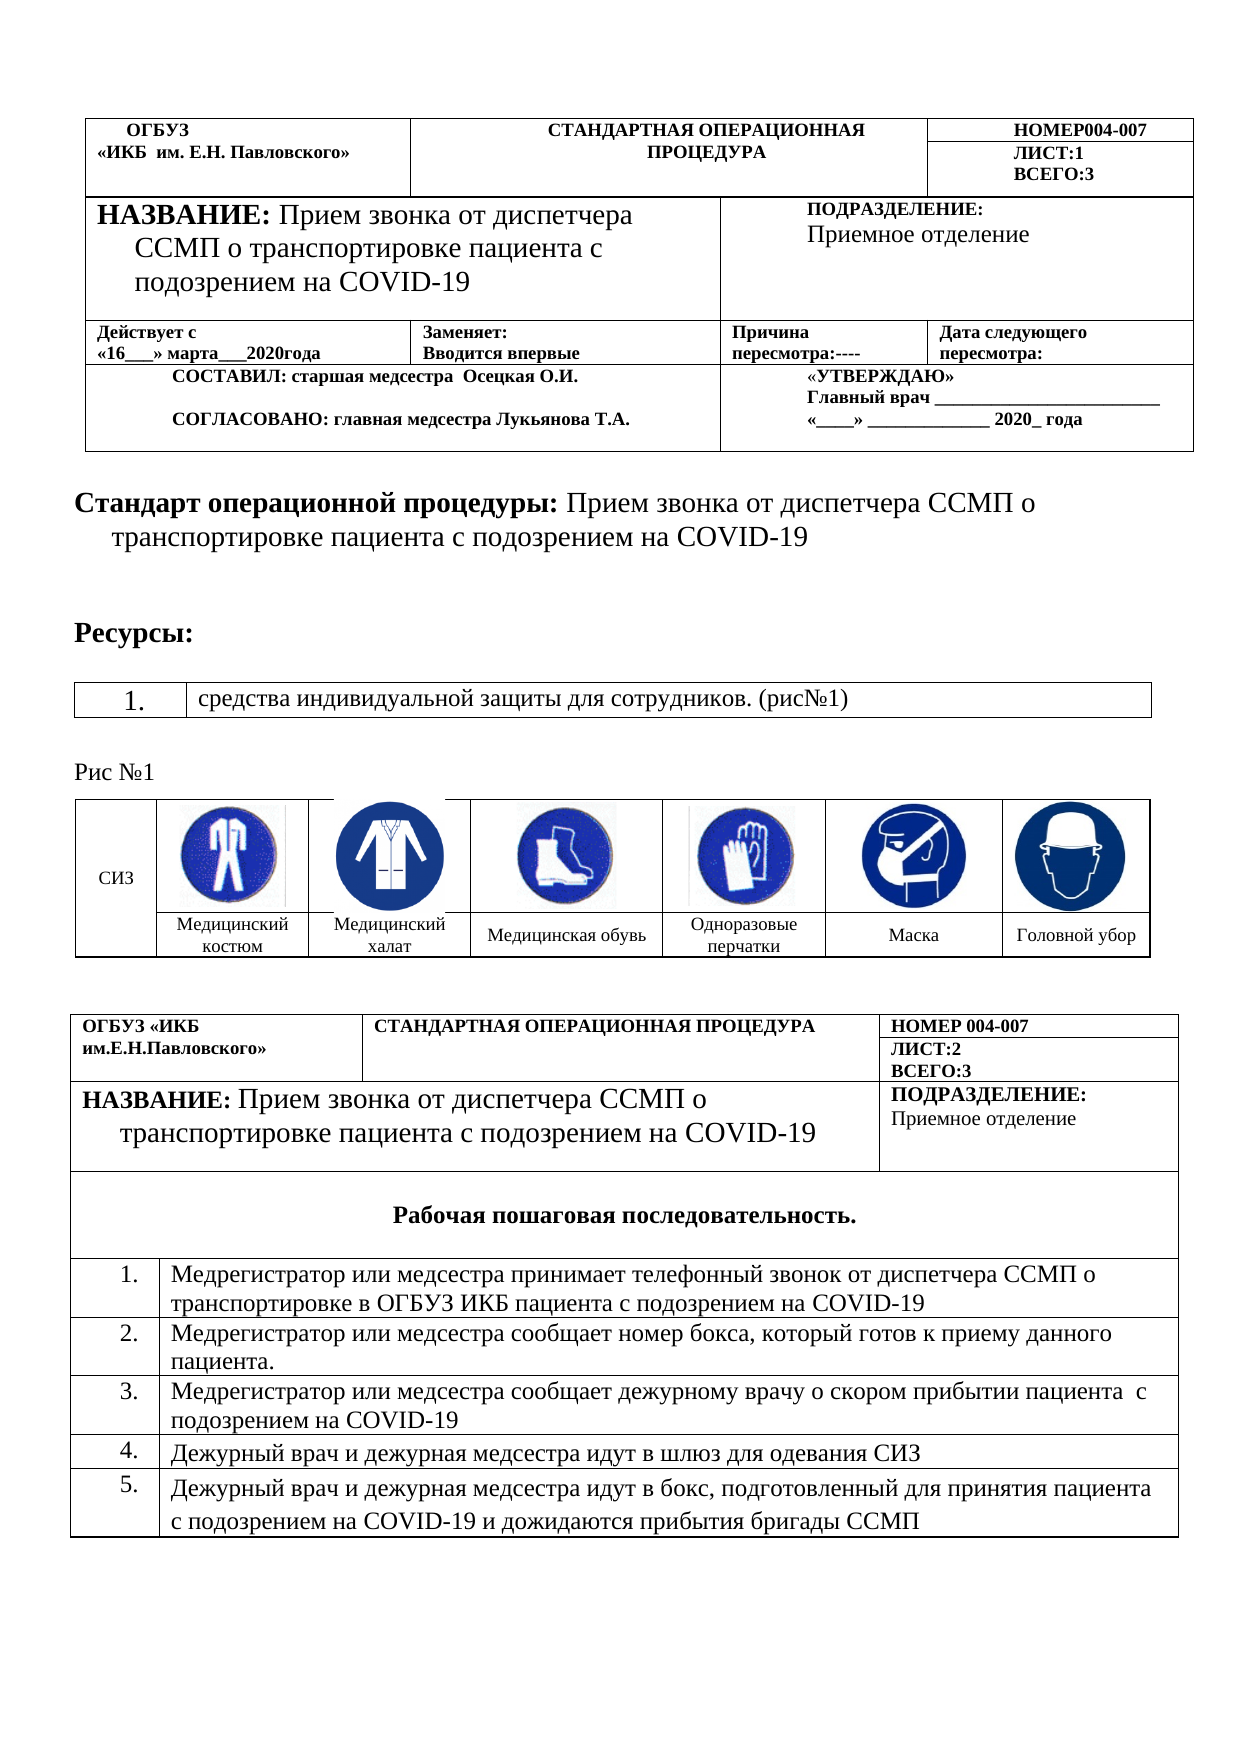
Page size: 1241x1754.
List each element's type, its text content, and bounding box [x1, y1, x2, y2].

table_cell [71, 1435, 159, 1468]
table_cell НАЗВАНИЕ: Прием звонка от диспетчера ССМП о транспортировке пациента с подозрением на COVID-19 [86, 198, 720, 319]
table_cell ПОДРАЗДЕЛЕНИЕ: Приемное отделение [721, 198, 1193, 319]
table_header [1003, 800, 1013, 912]
table_cell Медрегистратор или медсестра принимает телефонный звонок от диспетчера ССМП о транспортировке в ОГБУЗ ИКБ пациента с подозрением на COVID-19 [160, 1259, 1178, 1317]
table_header [471, 800, 662, 912]
table_header НОМЕР004-007 [928, 119, 1193, 141]
table_cell [71, 1469, 159, 1536]
table_cell Причина пересмотра:---- [721, 321, 927, 364]
picture [1013, 800, 1126, 912]
table_header [309, 800, 333, 912]
table_cell «УТВЕРЖДАЮ» Главный врач ________________________ «____» _____________ 2020_ года [721, 365, 1193, 451]
picture [860, 802, 967, 909]
table_cell [71, 1376, 159, 1434]
table_cell Головной убор [1003, 913, 1149, 956]
table_cell Дата следующего пересмотра: [928, 321, 1193, 364]
table_header средства индивидуальной защиты для сотрудников. (рис№1) [187, 683, 1151, 717]
table_header [663, 800, 825, 912]
picture [333, 799, 446, 913]
table_cell Медицинский костюм [157, 913, 308, 956]
picture [516, 802, 617, 909]
picture [179, 805, 286, 907]
table_header [157, 800, 308, 912]
table_cell Медицинская обувь [471, 913, 662, 956]
table_header СТАНДАРТНАЯ ОПЕРАЦИОННАЯ ПРОЦЕДУРА [363, 1015, 879, 1081]
table_cell Рабочая пошаговая последовательность. [71, 1172, 1178, 1258]
table_header ОГБУЗ «ИКБ им.Е.Н.Павловского» [71, 1015, 362, 1081]
table_cell СОСТАВИЛ: старшая медсестра Осецкая О.И. СОГЛАСОВАНО: главная медсестра Лукьянова Т.А. [86, 365, 720, 451]
text Стандарт операционной процедуры: Прием звонка от диспетчера ССМП о транспортировке пациента с подозрением на COVID-19 [74, 486, 1152, 553]
table_cell ЛИСТ:1 ВСЕГО:3 [928, 142, 1193, 196]
table_cell Дежурный врач и дежурная медсестра идут в шлюз для одевания СИЗ [160, 1435, 1178, 1468]
table_cell ПОДРАЗДЕЛЕНИЕ: Приемное отделение [880, 1082, 1178, 1171]
table_cell Дежурный врач и дежурная медсестра идут в бокс, подготовленный для принятия пациента с подозрением на COVID-19 и дожидаются прибытия бригады ССМП [160, 1469, 1178, 1536]
table_header НОМЕР 004-007 [880, 1015, 1178, 1037]
table_cell [71, 1259, 159, 1317]
text Ресурсы: [74, 615, 1152, 648]
text Рис №1 [74, 757, 1152, 786]
picture [688, 806, 799, 906]
table_cell Медицинский халат [309, 913, 470, 956]
table_cell ЛИСТ:2 ВСЕГО:3 [880, 1038, 1178, 1081]
table_cell Заменяет: Вводится впервые [411, 321, 720, 364]
table_header СИЗ [76, 800, 156, 956]
table_header СТАНДАРТНАЯ ОПЕРАЦИОННАЯ ПРОЦЕДУРА [411, 119, 927, 196]
table_header [826, 800, 1002, 912]
table_cell Одноразовые перчатки [663, 913, 825, 956]
table_header [75, 683, 186, 717]
table_cell [71, 1318, 159, 1375]
table_header [1126, 800, 1149, 912]
table_cell Медрегистратор или медсестра сообщает дежурному врачу о скором прибытии пациента с подозрением на COVID-19 [160, 1376, 1178, 1434]
table_cell Маска [826, 913, 1002, 956]
table_cell Действует с «16___» марта___2020года [86, 321, 410, 364]
table_cell Медрегистратор или медсестра сообщает номер бокса, который готов к приему данного пациента. [160, 1318, 1178, 1375]
table_header [446, 800, 470, 912]
table_header ОГБУЗ «ИКБ им. Е.Н. Павловского» [86, 119, 410, 196]
table_cell НАЗВАНИЕ: Прием звонка от диспетчера ССМП о транспортировке пациента с подозрением на COVID-19 [71, 1082, 879, 1171]
